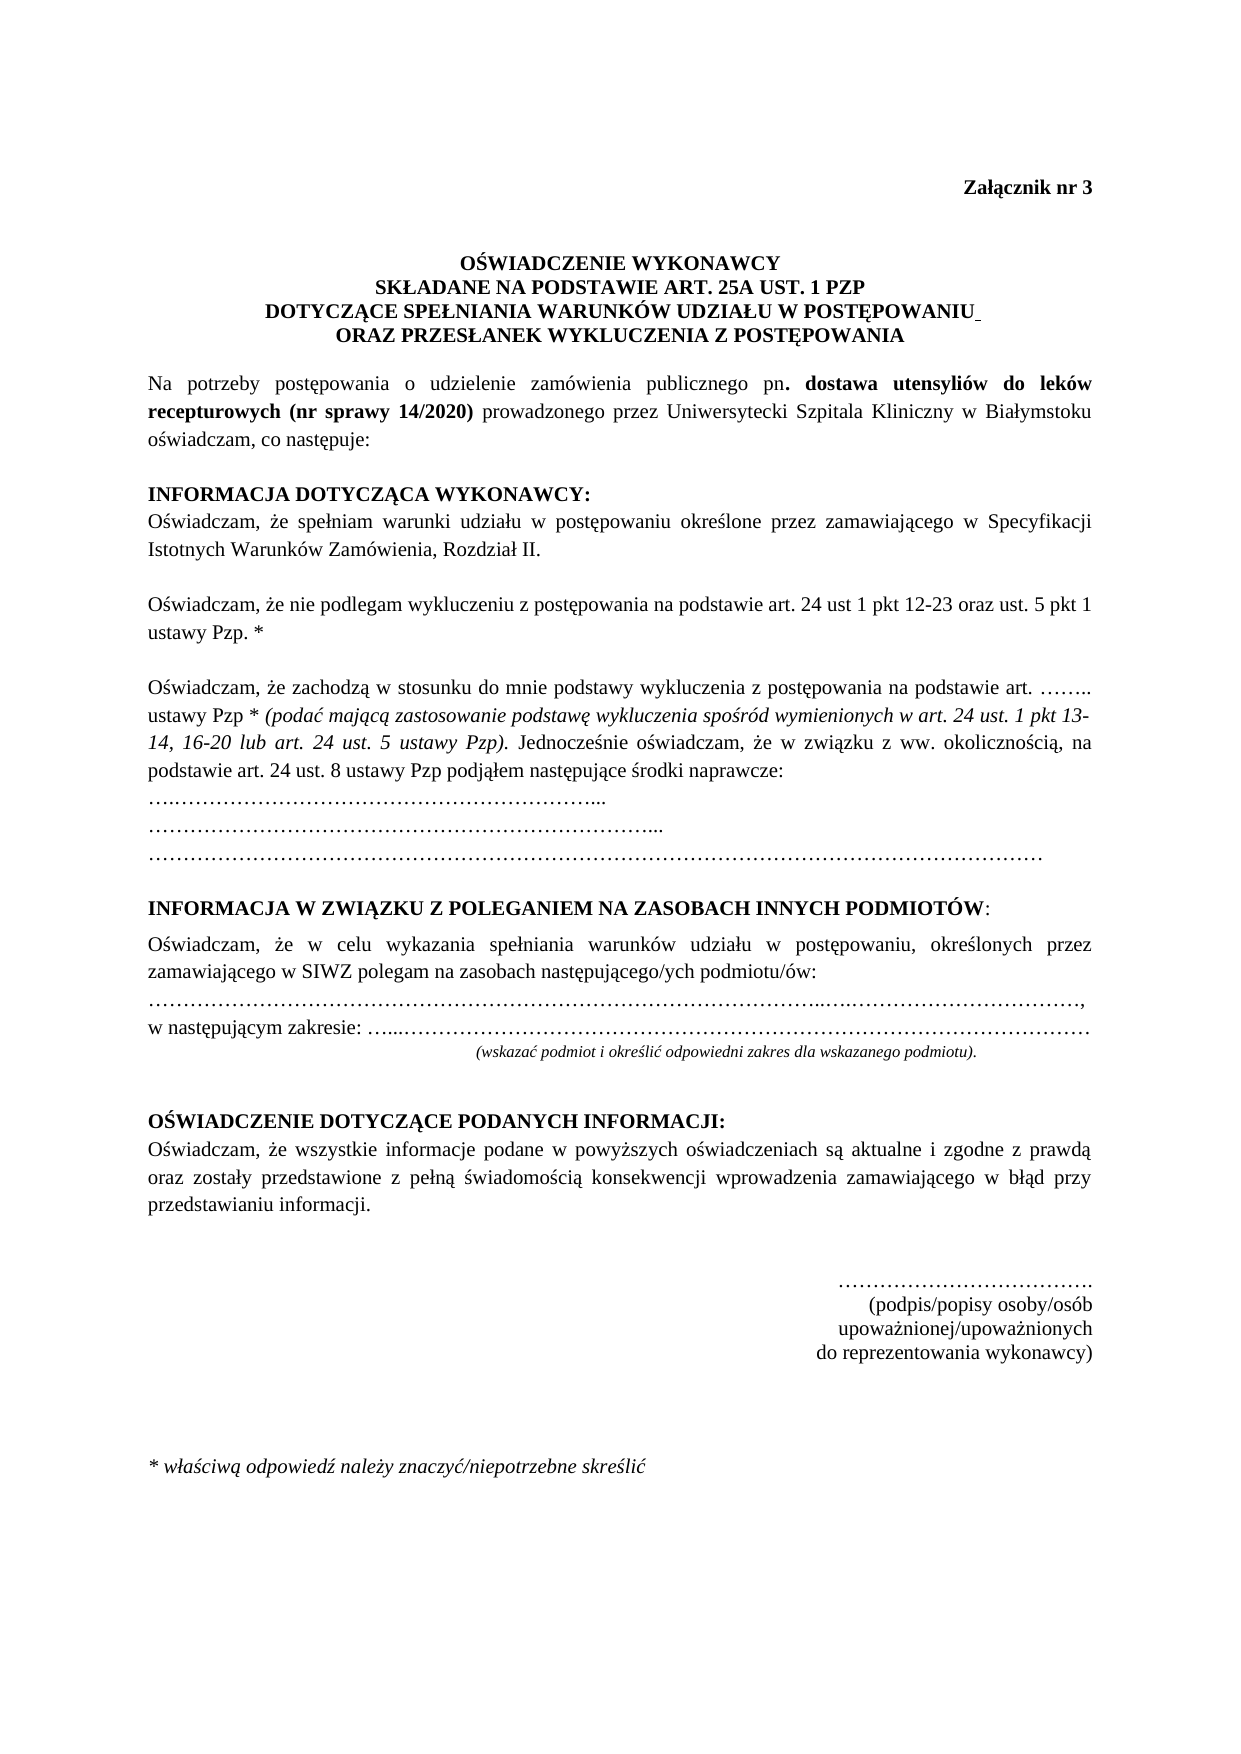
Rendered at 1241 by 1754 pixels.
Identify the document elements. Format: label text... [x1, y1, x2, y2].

text (wskazać podmiot i określić odpowiedni zakres dla wskazanego podmiotu). [148, 1042, 1093, 1061]
text Oświadczam, że spełniam warunki udziału w postępowaniu określone przez zamawiającego w Specyfikacji Istotnych Warunków Zamówienia, Rozdział II. [148, 509, 1093, 561]
text Załącznik nr 3 [221, 175, 1093, 199]
text ORAZ PRZESŁANEK WYKLUCZENIA Z POSTĘPOWANIA [148, 323, 1093, 371]
text * właściwą odpowiedź należy znaczyć/niepotrzebne skreślić [148, 1454, 1093, 1478]
text SKŁADANE NA PODSTAWIE ART. 25A UST. 1 PZP [148, 275, 1093, 299]
text INFORMACJA DOTYCZĄCA WYKONAWCY: [148, 482, 1093, 506]
text DOTYCZĄCE SPEŁNIANIA WARUNKÓW UDZIAŁU W POSTĘPOWANIU [148, 299, 1093, 323]
text INFORMACJA W ZWIĄZKU Z POLEGANIEM NA ZASOBACH INNYCH PODMIOTÓW: [148, 896, 1093, 920]
text Na potrzeby postępowania o udzielenie zamówienia publicznego pn. dostawa utensyliów do leków recepturowych (nr sprawy 14/2020) prowadzonego przez Uniwersytecki Szpitala Kliniczny w Białymstoku oświadczam, co następuje: [148, 371, 1093, 451]
text Oświadczam, że w celu wykazania spełniania warunków udziału w postępowaniu, określonych przez zamawiającego w SIWZ polegam na zasobach następującego/ych podmiotu/ów: [148, 932, 1093, 983]
text Oświadczam, że zachodzą w stosunku do mnie podstawy wykluczenia z postępowania na podstawie art. …….. ustawy Pzp * (podać mającą zastosowanie podstawę wykluczenia spośród wymienionych w art. 24 ust. 1 pkt 13-14, 16-20 lub art. 24 ust. 5 ustawy Pzp). Jednocześnie oświadczam, że w związku z ww. okolicznością, na podstawie art. 24 ust. 8 ustawy Pzp podjąłem następujące środki naprawcze: [148, 675, 1093, 782]
text w następującym zakresie: …...……………………………………………………………………………………… [148, 1014, 1093, 1039]
text OŚWIADCZENIE DOTYCZĄCE PODANYCH INFORMACJI: [148, 1109, 1093, 1133]
text Oświadczam, że wszystkie informacje podane w powyższych oświadczeniach są aktualne i zgodne z prawdą oraz zostały przedstawione z pełną świadomością konsekwencji wprowadzenia zamawiającego w błąd przy przedstawianiu informacji. [148, 1137, 1093, 1216]
text do reprezentowania wykonawcy) [148, 1340, 1093, 1364]
text (podpis/popisy osoby/osób upoważnionej/upoważnionych [221, 1292, 1093, 1340]
text ……………………………………………………………………………………..….……………………………, [148, 987, 1093, 1011]
text ….……………………………………………………...………………………………………………………………...………………………………………………………………………………………………………………… [148, 785, 1093, 864]
text ………………………………. [148, 1268, 1093, 1292]
text OŚWIADCZENIE WYKONAWCY [148, 251, 1093, 275]
text Oświadczam, że nie podlegam wykluczeniu z postępowania na podstawie art. 24 ust 1 pkt 12-23 oraz ust. 5 pkt 1 ustawy Pzp. * [148, 592, 1093, 644]
